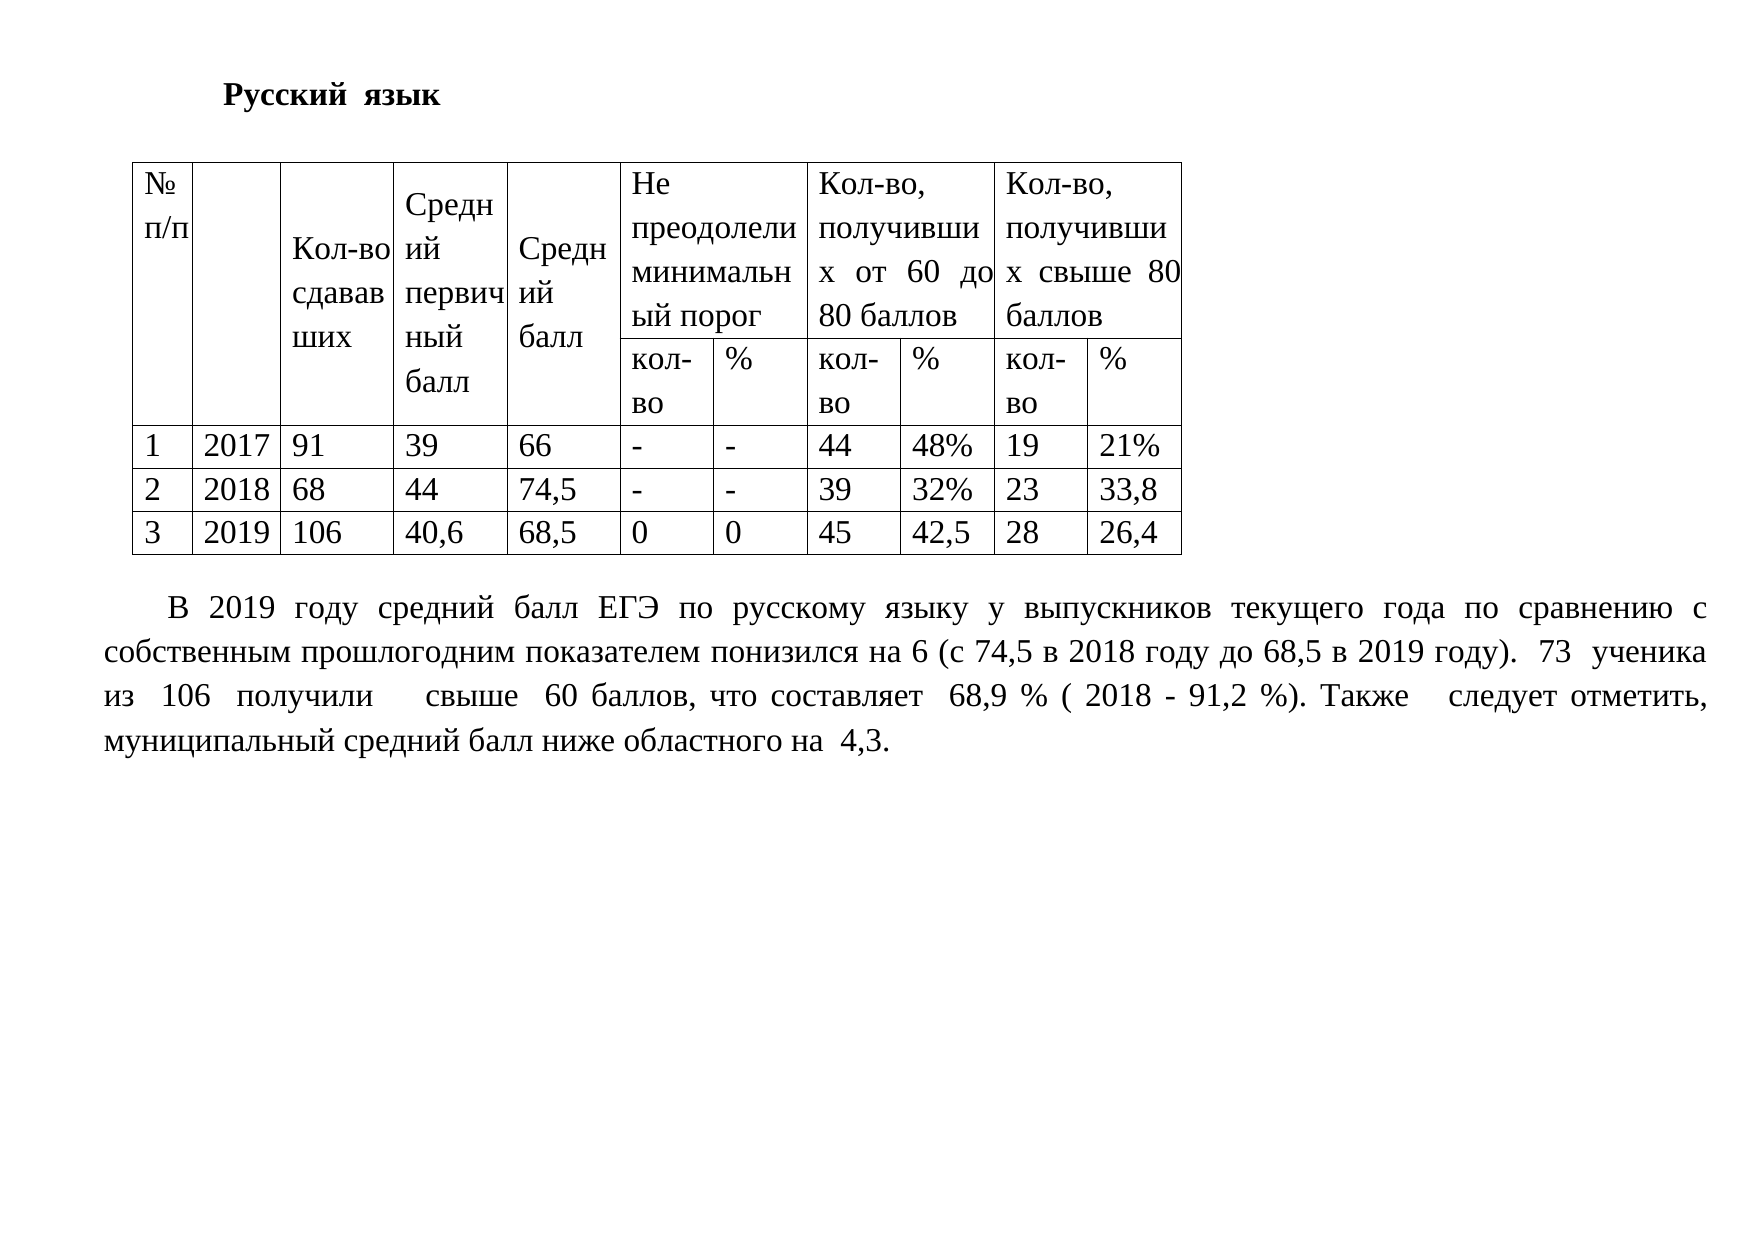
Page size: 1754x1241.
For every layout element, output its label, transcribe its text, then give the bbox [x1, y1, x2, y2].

table_cell 0 [621, 512, 713, 554]
table_cell 40,6 [394, 512, 507, 554]
table_cell 44 [394, 469, 507, 511]
table_header Не преодолели минимальный порог [621, 163, 807, 337]
table_cell 26,4 [1088, 512, 1181, 554]
table_cell 39 [394, 426, 507, 468]
table_cell 23 [995, 469, 1087, 511]
table_cell 74,5 [508, 469, 620, 511]
table_cell кол-во [621, 339, 713, 425]
table_cell 42,5 [901, 512, 994, 554]
table_cell - [621, 469, 713, 511]
table_cell 2019 [193, 512, 280, 554]
table_header Кол-во сдавав ших [281, 163, 393, 425]
table_cell 68,5 [508, 512, 620, 554]
table_cell 48% [901, 426, 994, 468]
table_cell 21% [1088, 426, 1181, 468]
table_header № п/п [133, 163, 192, 425]
table_cell 106 [281, 512, 393, 554]
table_cell 28 [995, 512, 1087, 554]
table_cell - [714, 426, 807, 468]
table_cell % [1088, 339, 1181, 425]
table_cell 3 [133, 512, 192, 554]
table_cell % [714, 339, 807, 425]
table_cell 39 [808, 469, 900, 511]
table_cell % [901, 339, 994, 425]
text Русский язык [178, 74, 1710, 112]
table_cell 2 [133, 469, 192, 511]
table_header Кол-во, получивших от 60 до 80 баллов [808, 163, 994, 337]
table_header [193, 163, 280, 425]
table_cell 0 [714, 512, 807, 554]
table_cell 1 [133, 426, 192, 468]
table_cell кол-во [995, 339, 1087, 425]
table_cell 66 [508, 426, 620, 468]
text В 2019 году средний балл ЕГЭ по русскому языку у выпускников текущего года по сравнению с собственным прошлогодним показателем понизился на 6 (с 74,5 в 2018 году до 68,5 в 2019 году). 73 ученика из 106 получили свыше 60 баллов, что составляет 68,9 % ( 2018 - 91,2 %). Также следует отметить, муниципальный средний балл ниже областного на 4,3. [103, 588, 1710, 758]
table_header Средний балл [508, 163, 620, 425]
table_cell 68 [281, 469, 393, 511]
table_cell 2017 [193, 426, 280, 468]
table_cell 44 [808, 426, 900, 468]
table_cell - [621, 426, 713, 468]
table_header Кол-во, получивших свыше 80 баллов [995, 163, 1181, 337]
table_cell 2018 [193, 469, 280, 511]
table_cell 45 [808, 512, 900, 554]
table_cell 91 [281, 426, 393, 468]
table_cell 19 [995, 426, 1087, 468]
table_header Средний первичный балл [394, 163, 507, 425]
table_cell кол-во [808, 339, 900, 425]
table_cell - [714, 469, 807, 511]
table_cell 32% [901, 469, 994, 511]
table_cell 33,8 [1088, 469, 1181, 511]
